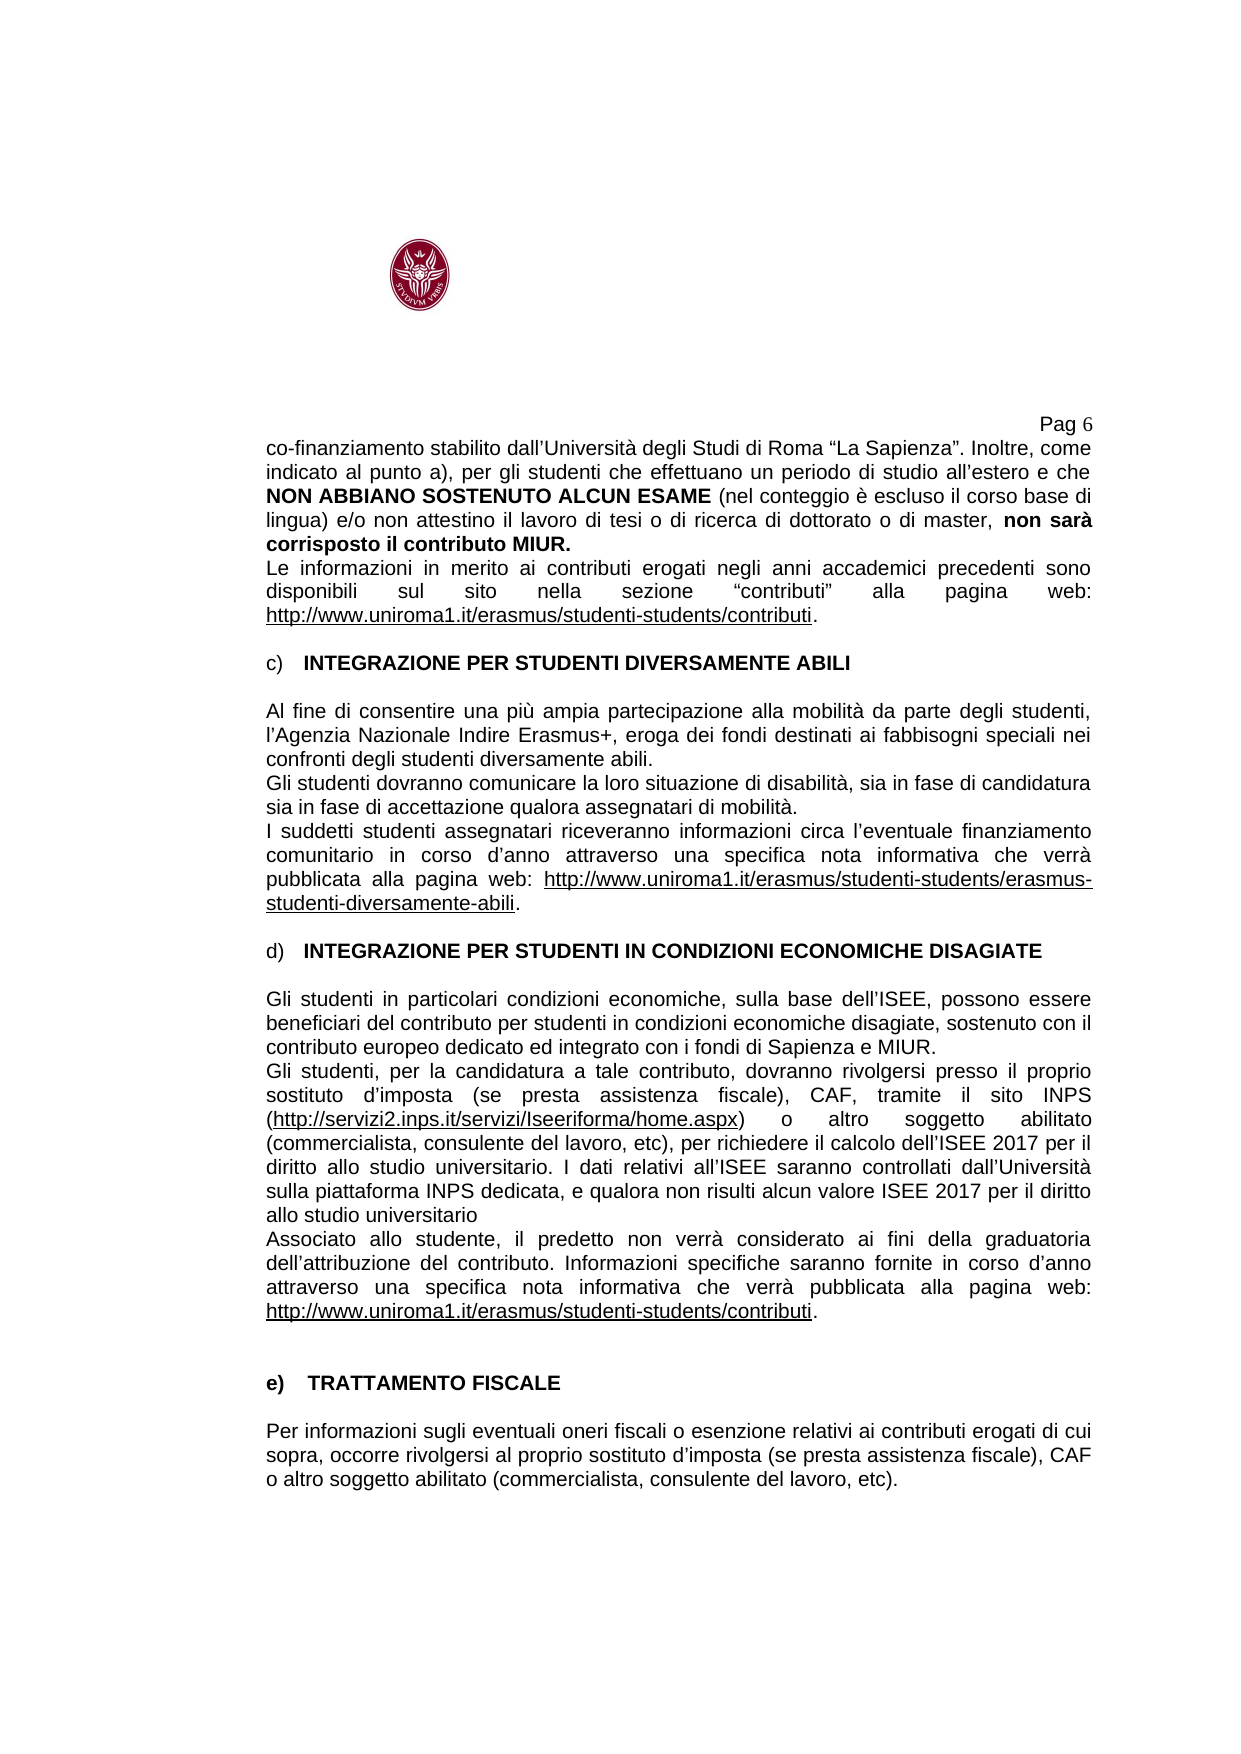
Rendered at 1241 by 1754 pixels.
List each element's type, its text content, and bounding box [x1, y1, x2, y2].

text Al fine di consentire una più ampia partecipazione alla mobilità da parte degli studenti, l’Agenzia Nazionale Indire Erasmus+, eroga dei fondi destinati ai fabbisogni speciali nei confronti degli studenti diversamente abili. [266, 699, 1092, 771]
list INTEGRAZIONE PER STUDENTI IN CONDIZIONI ECONOMICHE DISAGIATE [266, 939, 1092, 963]
text Gli studenti, per la candidatura a tale contributo, dovranno rivolgersi presso il proprio sostituto d’imposta (se presta assistenza fiscale), CAF, tramite il sito INPS (http://servizi2.inps.it/servizi/Iseeriforma/home.aspx) o altro soggetto abilitato (commercialista, consulente del lavoro, etc), per richiedere il calcolo dell’ISEE 2017 per il diritto allo studio universitario. I dati relativi all’ISEE saranno controllati dall’Università sulla piattaforma INPS dedicata, e qualora non risulti alcun valore ISEE 2017 per il diritto allo studio universitario [266, 1059, 1092, 1227]
text Gli studenti dovranno comunicare la loro situazione di disabilità, sia in fase di candidatura sia in fase di accettazione qualora assegnatari di mobilità. [266, 771, 1092, 819]
picture [236, 73, 650, 340]
text Gli studenti in particolari condizioni economiche, sulla base dell’ISEE, possono essere beneficiari del contributo per studenti in condizioni economiche disagiate, sostenuto con il contributo europeo dedicato ed integrato con i fondi di Sapienza e MIUR. [266, 987, 1092, 1059]
list INTEGRAZIONE PER STUDENTI DIVERSAMENTE ABILI [266, 651, 1092, 675]
text Associato allo studente, il predetto non verrà considerato ai fini della graduatoria dell’attribuzione del contributo. Informazioni specifiche saranno fornite in corso d’anno attraverso una specifica nota informativa che verrà pubblicata alla pagina web: http://www.uniroma1.it/erasmus/studenti-students/contributi. [266, 1227, 1092, 1322]
text I suddetti studenti assegnatari riceveranno informazioni circa l’eventuale finanziamento comunitario in corso d’anno attraverso una specifica nota informativa che verrà pubblicata alla pagina web: http://www.uniroma1.it/erasmus/studenti-students/erasmus-studenti-diversamente-abili. [266, 819, 1092, 915]
text Le informazioni in merito ai contributi erogati negli anni accademici precedenti sono disponibili sul sito nella sezione “contributi” alla pagina web: http://www.uniroma1.it/erasmus/studenti-students/contributi. [266, 555, 1092, 627]
text e) TRATTAMENTO FISCALE [266, 1371, 1092, 1394]
text Per informazioni sugli eventuali oneri fiscali o esenzione relativi ai contributi erogati di cui sopra, occorre rivolgersi al proprio sostituto d’imposta (se presta assistenza fiscale), CAF o altro soggetto abilitato (commercialista, consulente del lavoro, etc). [266, 1418, 1092, 1490]
